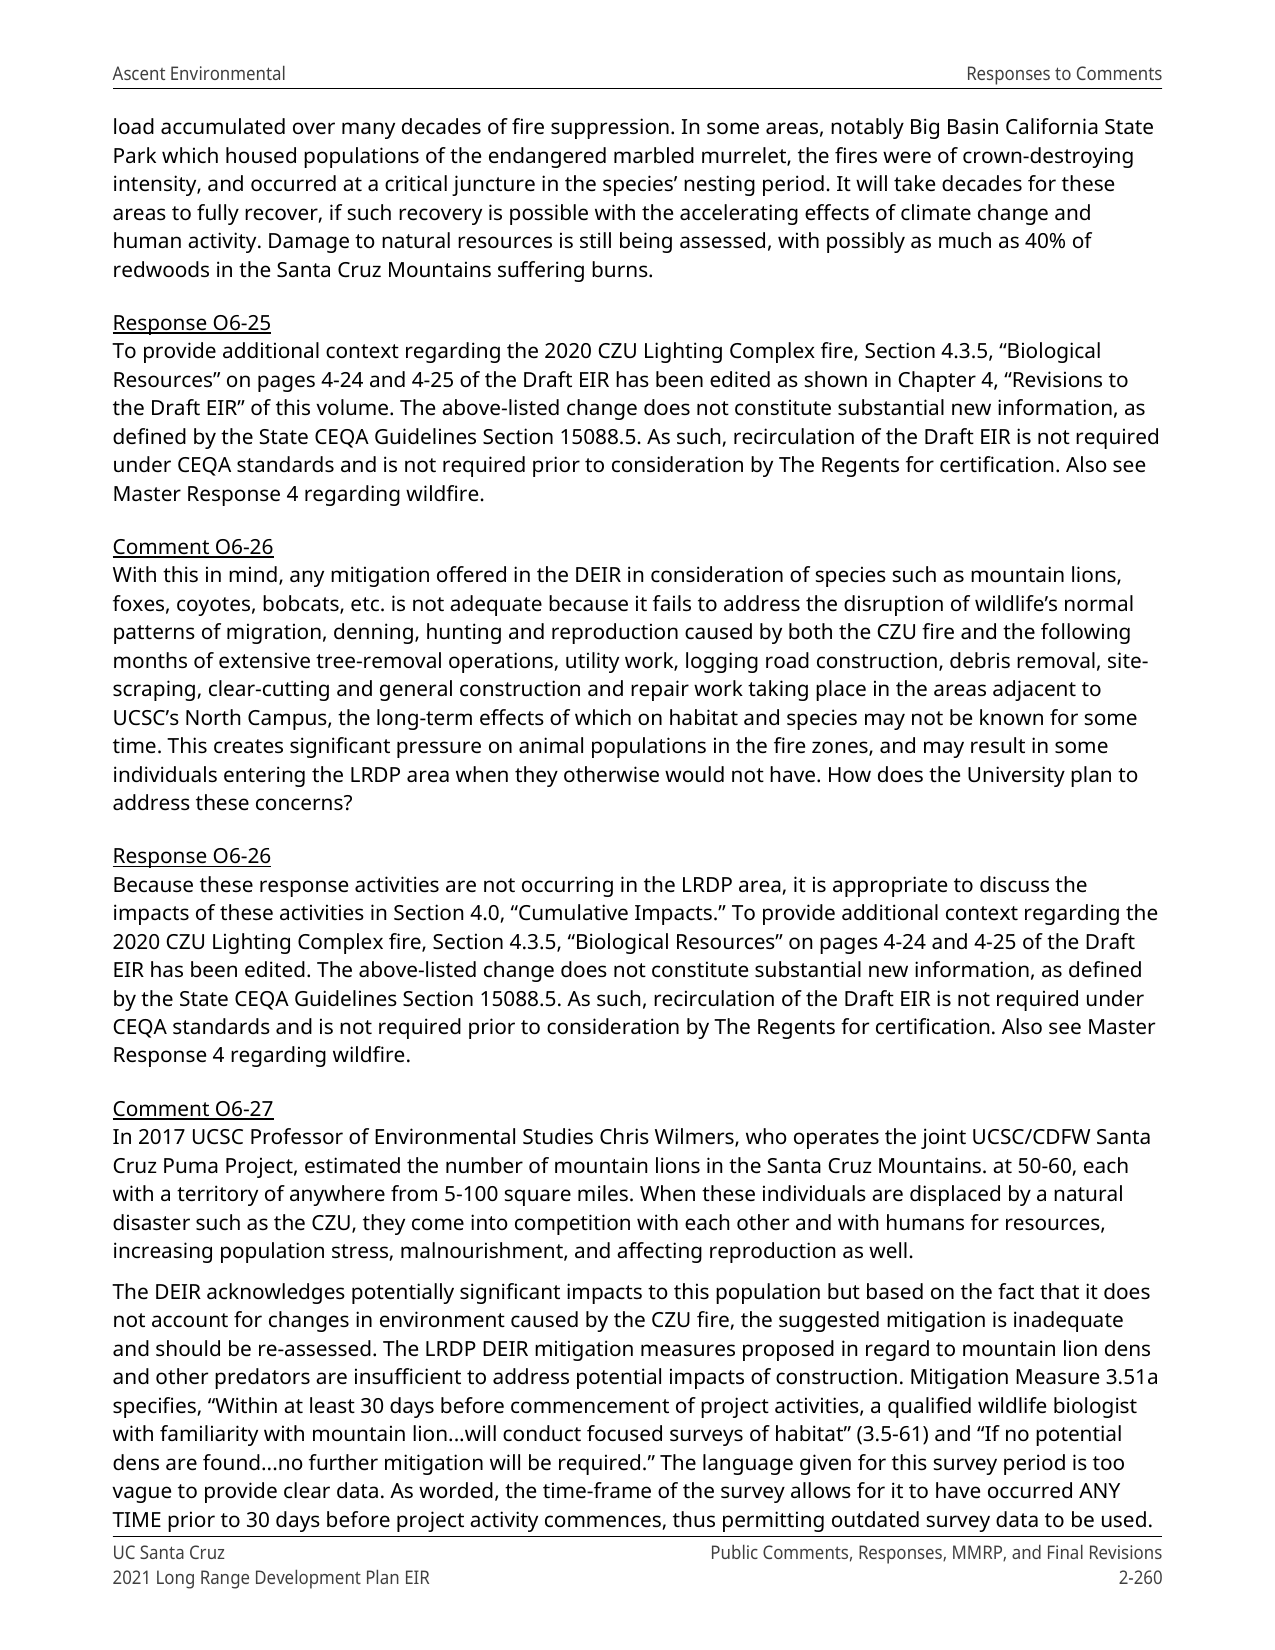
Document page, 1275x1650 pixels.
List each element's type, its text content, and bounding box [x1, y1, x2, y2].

text In 2017 UCSC Professor of Environmental Studies Chris Wilmers, who operates the joint UCSC/CDFW Santa Cruz Puma Project, estimated the number of mountain lions in the Santa Cruz Mountains. at 50-60, each with a territory of anywhere from 5-100 square miles. When these individuals are displaced by a natural disaster such as the CZU, they come into competition with each other and with humans for resources, increasing population stress, malnourishment, and affecting reproduction as well. [112, 1122, 1162, 1265]
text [112, 1277, 1162, 1533]
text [112, 112, 1162, 283]
subtitle Comment O6-27 [112, 1094, 1162, 1122]
text To provide additional context regarding the 2020 CZU Lighting Complex fire, Section 4.3.5, “Biological Resources” on pages 4-24 and 4-25 of the Draft EIR has been edited as shown in Chapter 4, “Revisions to the Draft EIR” of this volume. The above-listed change does not constitute substantial new information, as defined by the State CEQA Guidelines Section 15088.5. As such, recirculation of the Draft EIR is not required under CEQA standards and is not required prior to consideration by The Regents for certification. Also see Master Response 4 regarding wildfire. [112, 337, 1162, 507]
subtitle Comment O6-26 [112, 532, 1162, 561]
text Because these response activities are not occurring in the LRDP area, it is appropriate to discuss the impacts of these activities in Section 4.0, “Cumulative Impacts.” To provide additional context regarding the 2020 CZU Lighting Complex fire, Section 4.3.5, “Biological Resources” on pages 4-24 and 4-25 of the Draft EIR has been edited. The above-listed change does not constitute substantial new information, as defined by the State CEQA Guidelines Section 15088.5. As such, recirculation of the Draft EIR is not required under CEQA standards and is not required prior to consideration by The Regents for certification. Also see Master Response 4 regarding wildfire. [112, 870, 1162, 1069]
subtitle Response O6-25 [112, 308, 1162, 337]
subtitle Response O6-26 [112, 842, 1162, 870]
text With this in mind, any mitigation offered in the DEIR in consideration of species such as mountain lions, foxes, coyotes, bobcats, etc. is not adequate because it fails to address the disruption of wildlife’s normal patterns of migration, denning, hunting and reproduction caused by both the CZU fire and the following months of extensive tree-removal operations, utility work, logging road construction, debris removal, site-scraping, clear-cutting and general construction and repair work taking place in the areas adjacent to UCSC’s North Campus, the long-term effects of which on habitat and species may not be known for some time. This creates significant pressure on animal populations in the fire zones, and may result in some individuals entering the LRDP area when they otherwise would not have. How does the University plan to address these concerns? [112, 561, 1162, 817]
